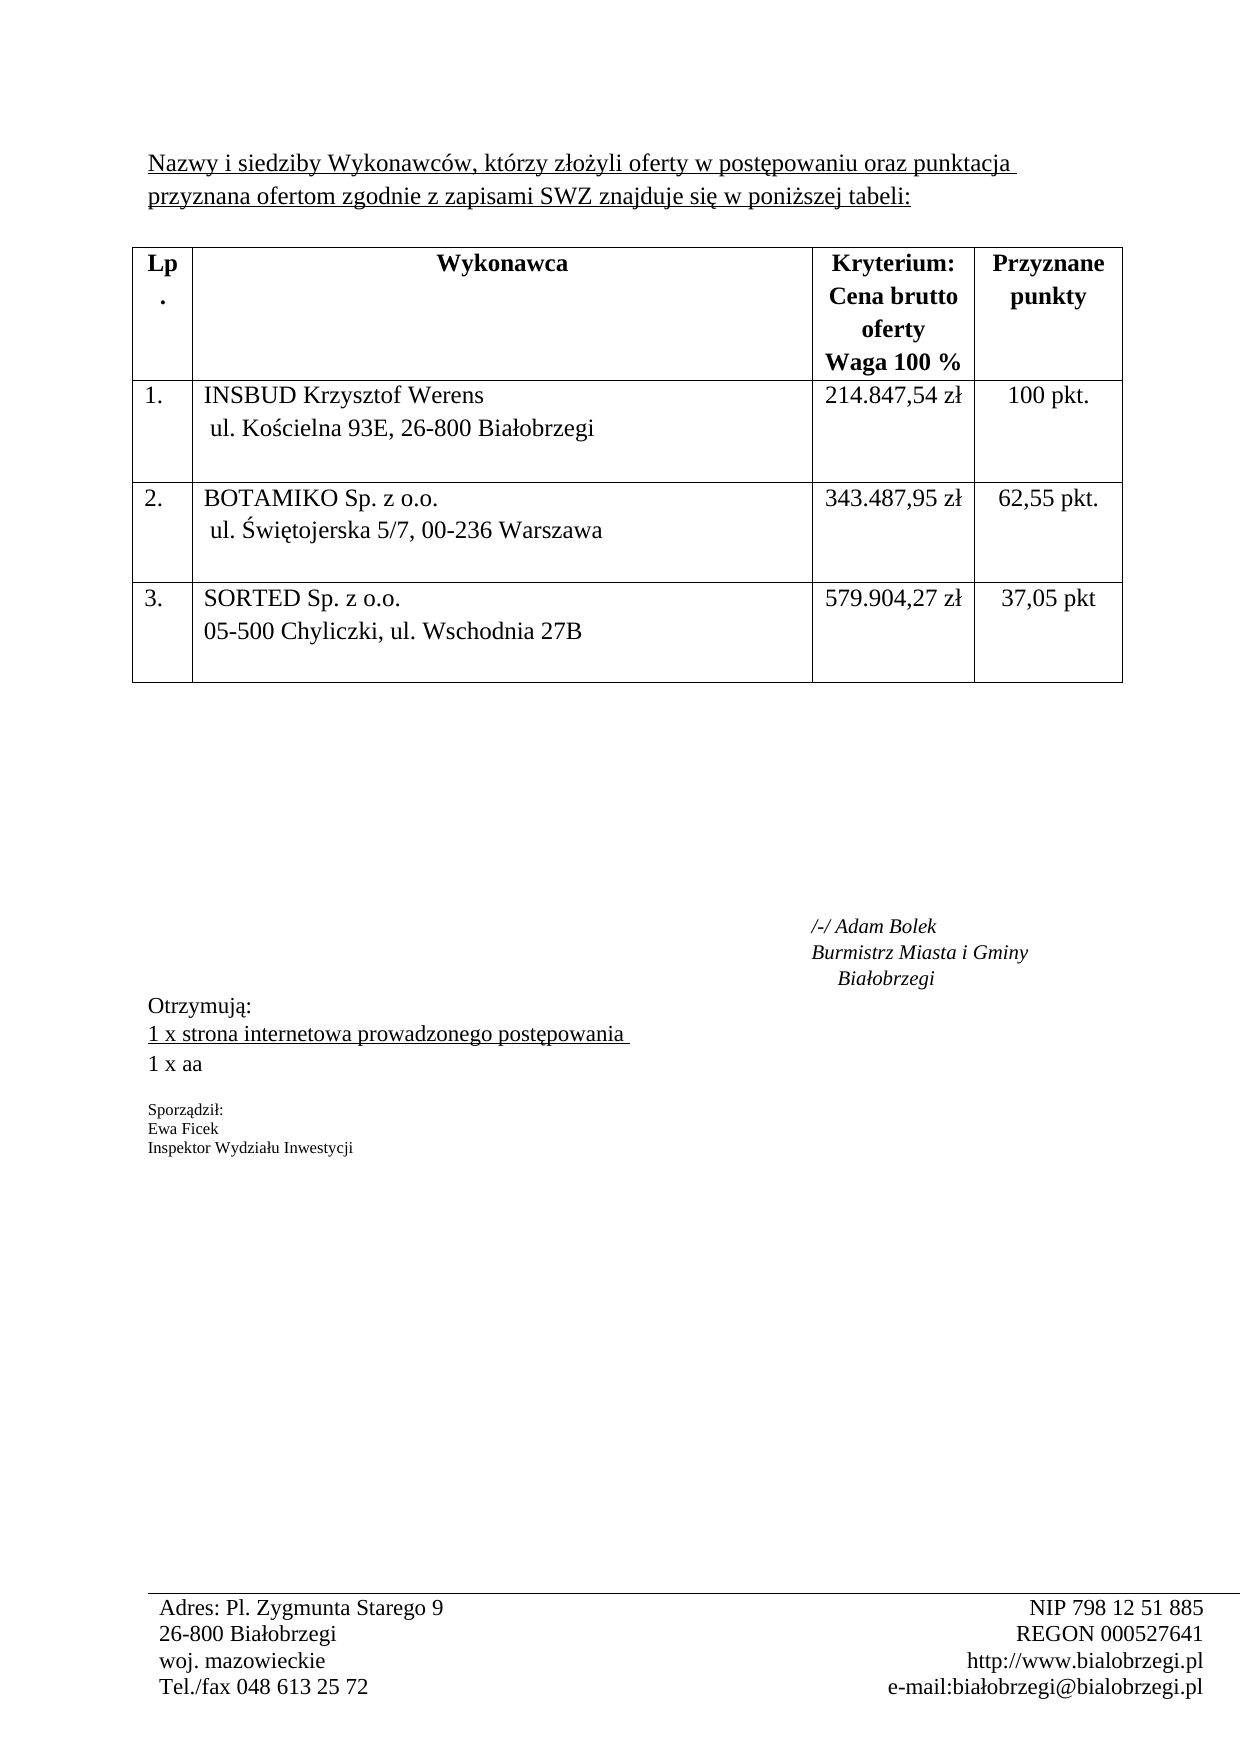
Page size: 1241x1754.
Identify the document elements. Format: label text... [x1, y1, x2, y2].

table_cell 37,05 pkt [975, 583, 1122, 682]
text Ewa Ficek [148, 1119, 1092, 1138]
table_header Przyznane punkty [975, 248, 1122, 379]
table_cell 343.487,95 zł [813, 483, 974, 582]
table_header Kryterium: Cena brutto oferty Waga 100 % [813, 248, 974, 379]
table_cell 579.904,27 zł [813, 583, 974, 682]
table_header Wykonawca [193, 248, 812, 379]
table_cell 214.847,54 zł [813, 381, 974, 482]
table_cell SORTED Sp. z o.o. 05-500 Chyliczki, ul. Wschodnia 27B [193, 583, 812, 682]
text 1 x strona internetowa prowadzonego postępowania [148, 1020, 1092, 1047]
list Nazwy i siedziby Wykonawców, którzy złożyli oferty w postępowaniu oraz punktacja przyznana ofertom zgodnie z zapisami SWZ znajduje się w poniższej tabeli: [148, 148, 1092, 209]
table_header Lp. [133, 248, 192, 379]
table_cell 3. [133, 583, 192, 682]
text Białobrzegi [148, 966, 1092, 990]
table_cell BOTAMIKO Sp. z o.o. ul. Świętojerska 5/7, 00-236 Warszawa [193, 483, 812, 582]
table_cell 1. [133, 381, 192, 482]
text Burmistrz Miasta i Gminy [148, 940, 1092, 964]
text Sporządził: [148, 1100, 1092, 1119]
text Otrzymują: [148, 992, 1092, 1018]
text Inspektor Wydziału Inwestycji [148, 1138, 1092, 1157]
table_cell 2. [133, 483, 192, 582]
table_cell 62,55 pkt. [975, 483, 1122, 582]
table_cell 100 pkt. [975, 381, 1122, 482]
text /-/ Adam Bolek [811, 914, 1092, 938]
table_cell INSBUD Krzysztof Werens ul. Kościelna 93E, 26-800 Białobrzegi [193, 381, 812, 482]
text 1 x aa [148, 1050, 1092, 1077]
